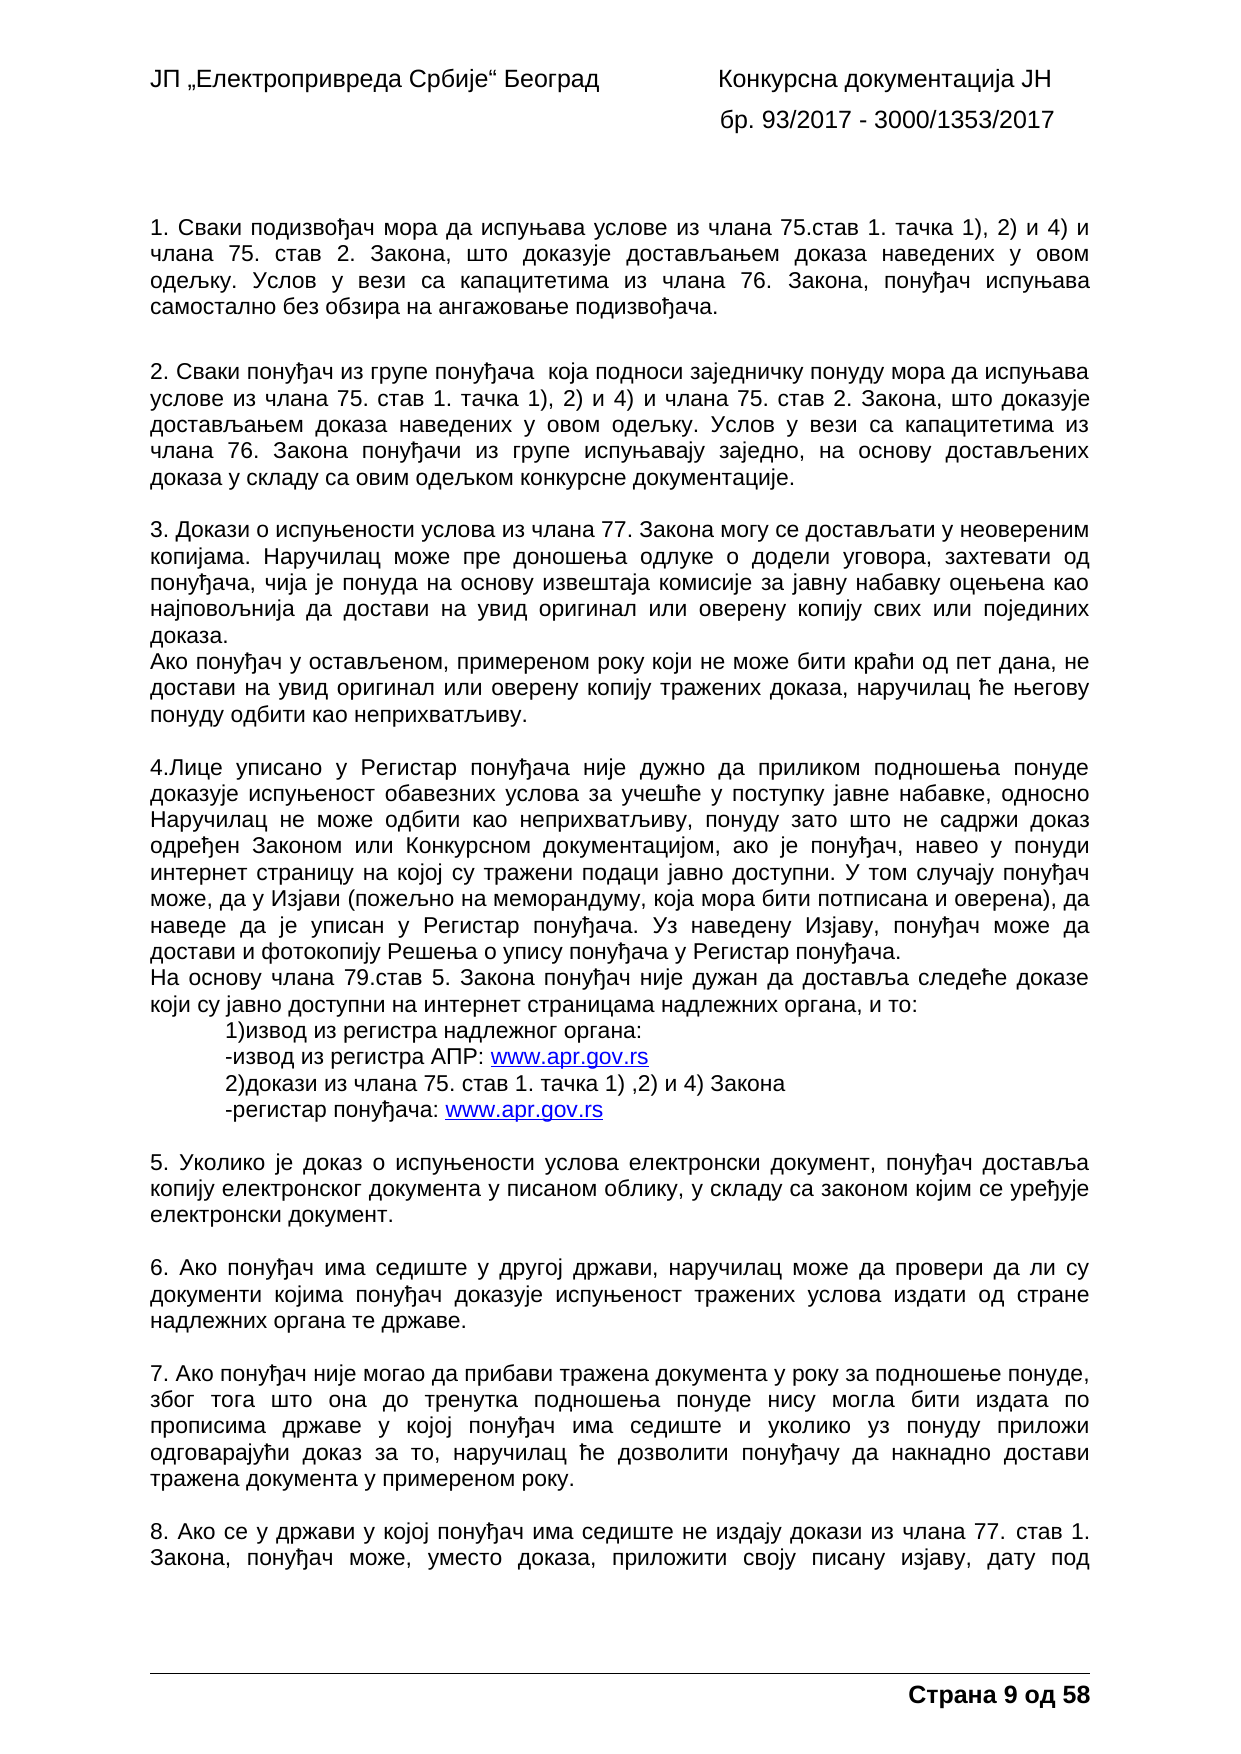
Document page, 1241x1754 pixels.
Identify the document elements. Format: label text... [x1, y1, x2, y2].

text 2. Сваки понуђач из групе понуђача која подноси заједничку понуду мора да испуњава услове из члана 75. став 1. тачка 1), 2) и 4) и члана 75. став 2. Закона, што доказује достављањем доказа наведених у овом одељку. Услов у вези са капацитетима из члана 76. Закона понуђачи из групе испуњавају заједно, на основу достављених доказа у складу са овим одељком конкурсне документације. [150, 358, 1090, 490]
text 4.Лице уписано у Регистар понуђача није дужно да приликом подношења понуде доказује испуњеност обавезних услова за учешће у поступку јавне набавке, односно Наручилац не може одбити као неприхватљиву, понуду зато што не садржи доказ одређен Законом или Конкурсном документацијом, ако је понуђач, навео у понуди интернет страницу на којој су тражени подаци јавно доступни. У том случају понуђач може, да у Изјави (пожељно на меморандуму, која мора бити потписана и оверена), да наведе да је уписан у Регистар понуђача. Уз наведену Изјаву, понуђач може да достави и фотокопију Решења о упису понуђача у Регистар понуђача. [150, 753, 1090, 964]
text 6. Ако понуђач има седиште у другој држави, наручилац може да провери да ли су документи којима понуђач доказује испуњеност тражених услова издати од стране надлежних органа те државе. [150, 1254, 1090, 1333]
text -регистар понуђача: www.apr.gov.rs [150, 1096, 1090, 1122]
text 3. Докази о испуњености услова из члана 77. Закона могу се достављати у неовереним копијама. Наручилац може пре доношења одлуке о додели уговора, захтевати од понуђача, чија је понуда на основу извештаја комисије за јавну набавку оцењена као најповољнија да достави на увид оригинал или оверену копију свих или појединих доказа. [150, 516, 1090, 648]
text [150, 1518, 1090, 1570]
text 7. Ако понуђач није могао да прибави тражена документа у року за подношење понуде, због тога што она до тренутка подношења понуде нису могла бити издата по прописима државе у којој понуђач има седиште и уколико уз понуду приложи одговарајући доказ за то, наручилац ће дозволити понуђачу да накнадно достави тражена документа у примереном року. [150, 1359, 1090, 1491]
text 2)докази из члана 75. став 1. тачка 1) ,2) и 4) Закона [150, 1070, 1090, 1096]
text -извод из регистра АПР: www.apr.gov.rs [150, 1043, 1090, 1070]
text 1. Сваки подизвођач мора да испуњава услове из члана 75.став 1. тачка 1), 2) и 4) и члана 75. став 2. Закона, што доказује достављањем доказа наведених у овом одељку. Услов у вези са капацитетима из члана 76. Закона, понуђач испуњава самостално без обзира на ангажовање подизвођача. [150, 214, 1090, 319]
text Ако понуђач у остављеном, примереном року који не може бити краћи од пет дана, не достави на увид оригинал или оверену копију тражених доказа, наручилац ће његову понуду одбити као неприхватљиву. [150, 648, 1090, 727]
text На основу члана 79.став 5. Закона понуђач није дужан да доставља следеће доказе који су јавно доступни на интернет страницама надлежних органа, и то: [150, 964, 1090, 1017]
text 1)извод из регистра надлежног органа: [150, 1017, 1090, 1043]
text 5. Уколико је доказ о испуњености услова електронски документ, понуђач доставља копију електронског документа у писаном облику, у складу са законом којим се уређује електронски документ. [150, 1149, 1090, 1228]
